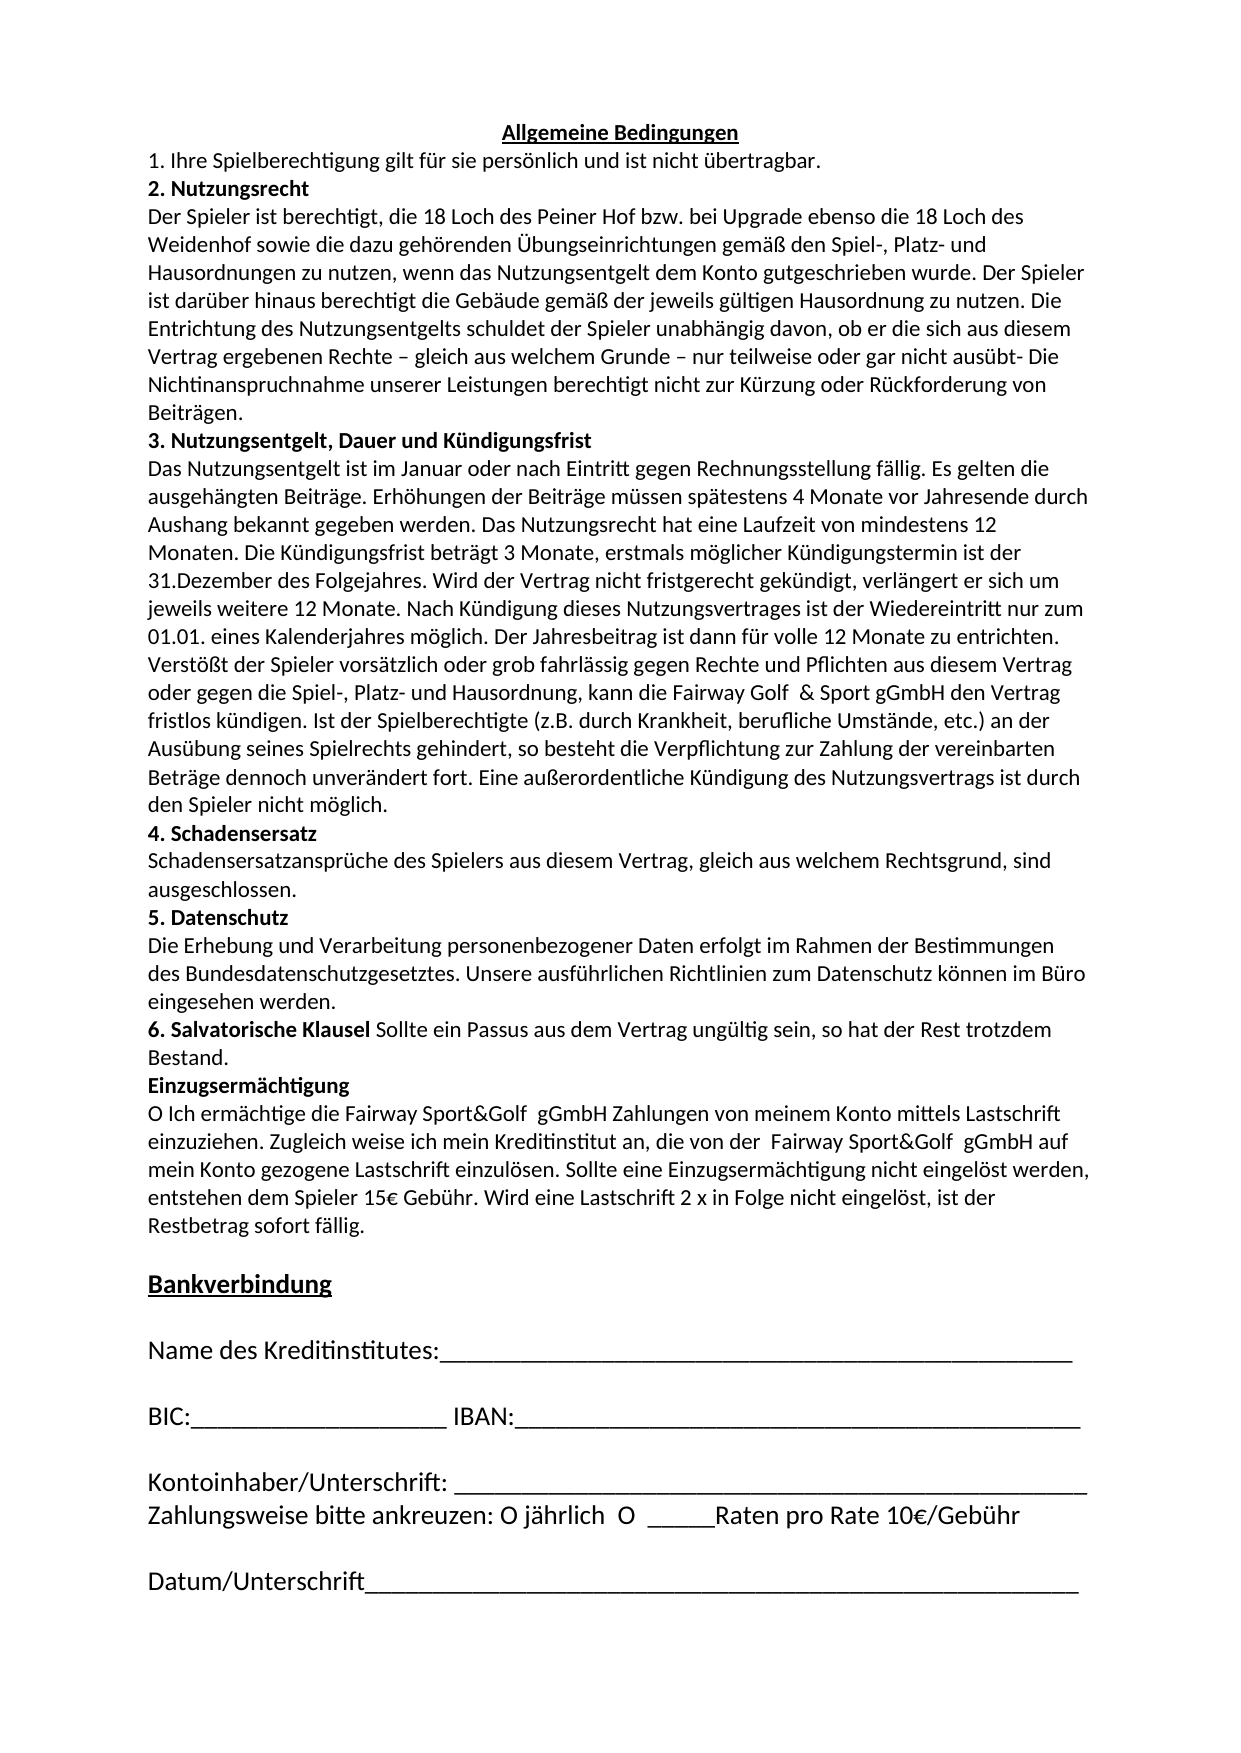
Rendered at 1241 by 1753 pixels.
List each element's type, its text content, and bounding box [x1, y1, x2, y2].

text 5. Datenschutz [148, 903, 1092, 931]
text 3. Nutzungsentgelt, Dauer und Kündigungsfrist [148, 426, 1092, 454]
text Bankverbindung [148, 1267, 1092, 1300]
text BIC:___________________ IBAN:__________________________________________ [148, 1399, 1092, 1432]
text Kontoinhaber/Unterschrift: _______________________________________________ [148, 1465, 1092, 1498]
text Name des Kreditinstitutes:_______________________________________________ [148, 1333, 1092, 1366]
text 1. Ihre Spielberechtigung gilt für sie persönlich und ist nicht übertragbar. [148, 146, 1092, 174]
text Zahlungsweise bitte ankreuzen: O jährlich O _____Raten pro Rate 10€/Gebühr [148, 1498, 1092, 1531]
text Einzugsermächtigung [148, 1071, 1092, 1099]
text Allgemeine Bedingungen [148, 118, 1092, 146]
text Schadensersatzansprüche des Spielers aus diesem Vertrag, gleich aus welchem Rechtsgrund, sind ausgeschlossen. [148, 847, 1092, 903]
text 4. Schadensersatz [148, 819, 1092, 847]
text Das Nutzungsentgelt ist im Januar oder nach Eintritt gegen Rechnungsstellung fällig. Es gelten die ausgehängten Beiträge. Erhöhungen der Beiträge müssen spätestens 4 Monate vor Jahresende durch Aushang bekannt gegeben werden. Das Nutzungsrecht hat eine Laufzeit von mindestens 12 Monaten. Die Kündigungsfrist beträgt 3 Monate, erstmals möglicher Kündigungstermin ist der 31.Dezember des Folgejahres. Wird der Vertrag nicht fristgerecht gekündigt, verlängert er sich um jeweils weitere 12 Monate. Nach Kündigung dieses Nutzungsvertrages ist der Wiedereintritt nur zum 01.01. eines Kalenderjahres möglich. Der Jahresbeitrag ist dann für volle 12 Monate zu entrichten. Verstößt der Spieler vorsätzlich oder grob fahrlässig gegen Rechte und Pflichten aus diesem Vertrag oder gegen die Spiel-, Platz- und Hausordnung, kann die Fairway Golf & Sport gGmbH den Vertrag fristlos kündigen. Ist der Spielberechtigte (z.B. durch Krankheit, berufliche Umstände, etc.) an der Ausübung seines Spielrechts gehindert, so besteht die Verpflichtung zur Zahlung der vereinbarten Beträge dennoch unverändert fort. Eine außerordentliche Kündigung des Nutzungsvertrags ist durch den Spieler nicht möglich. [148, 454, 1092, 819]
text Der Spieler ist berechtigt, die 18 Loch des Peiner Hof bzw. bei Upgrade ebenso die 18 Loch des Weidenhof sowie die dazu gehörenden Übungseinrichtungen gemäß den Spiel-, Platz- und Hausordnungen zu nutzen, wenn das Nutzungsentgelt dem Konto gutgeschrieben wurde. Der Spieler ist darüber hinaus berechtigt die Gebäude gemäß der jeweils gültigen Hausordnung zu nutzen. Die Entrichtung des Nutzungsentgelts schuldet der Spieler unabhängig davon, ob er die sich aus diesem Vertrag ergebenen Rechte – gleich aus welchem Grunde – nur teilweise oder gar nicht ausübt- Die Nichtinanspruchnahme unserer Leistungen berechtigt nicht zur Kürzung oder Rückforderung von Beiträgen. [148, 202, 1092, 426]
text Die Erhebung und Verarbeitung personenbezogener Daten erfolgt im Rahmen der Bestimmungen des Bundesdatenschutzgesetztes. Unsere ausführlichen Richtlinien zum Datenschutz können im Büro eingesehen werden. [148, 931, 1092, 1015]
text 2. Nutzungsrecht [148, 174, 1092, 202]
text 6. Salvatorische Klausel Sollte ein Passus aus dem Vertrag ungültig sein, so hat der Rest trotzdem Bestand. [148, 1015, 1092, 1071]
text Datum/Unterschrift_____________________________________________________ [148, 1564, 1092, 1597]
text O Ich ermächtige die Fairway Sport&Golf gGmbH Zahlungen von meinem Konto mittels Lastschrift einzuziehen. Zugleich weise ich mein Kreditinstitut an, die von der Fairway Sport&Golf gGmbH auf mein Konto gezogene Lastschrift einzulösen. Sollte eine Einzugsermächtigung nicht eingelöst werden, entstehen dem Spieler 15€ Gebühr. Wird eine Lastschrift 2 x in Folge nicht eingelöst, ist der Restbetrag sofort fällig. [148, 1099, 1092, 1239]
